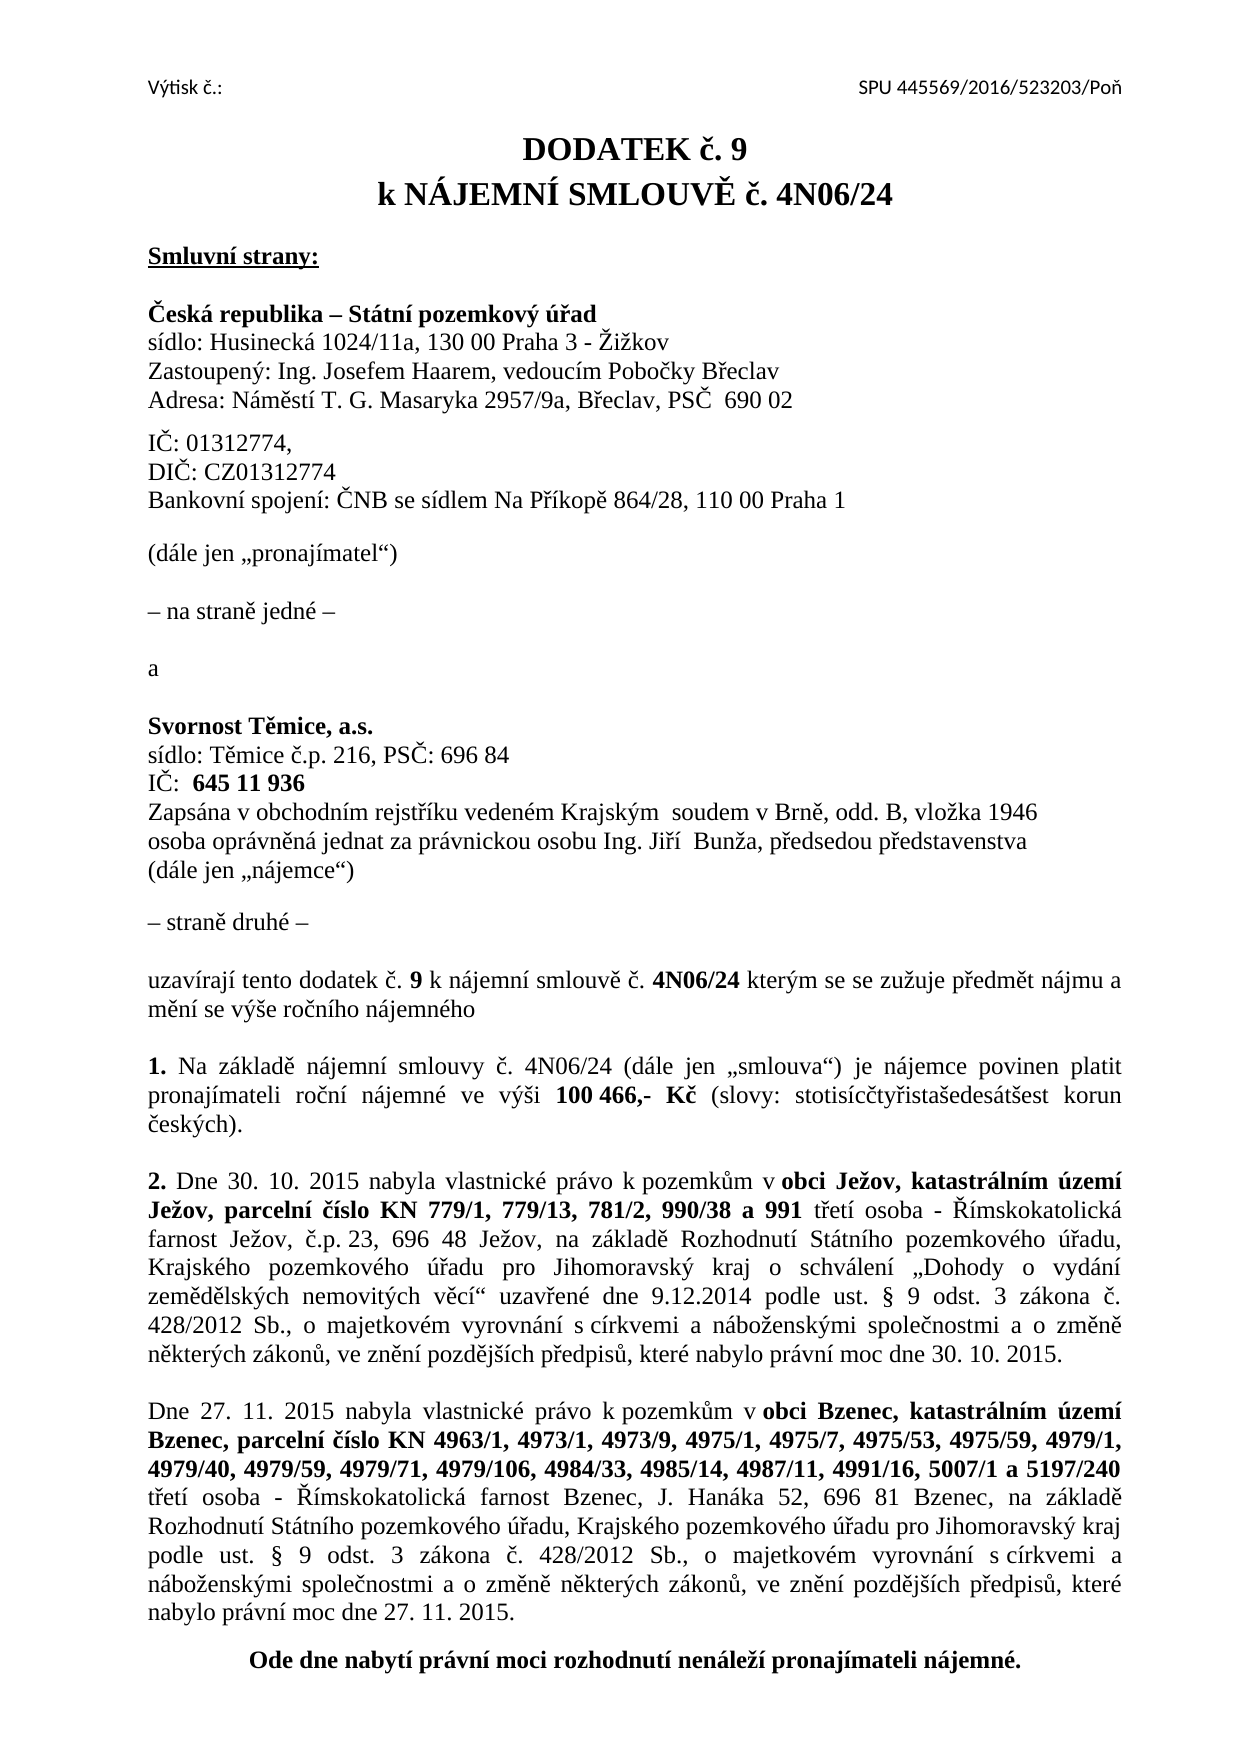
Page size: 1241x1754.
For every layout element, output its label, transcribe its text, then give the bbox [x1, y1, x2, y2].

text Zapsána v obchodním rejstříku vedeném Krajským soudem v Brně, odd. B, vložka 1946 [148, 797, 1122, 826]
text sídlo: Husinecká 1024/11a, 130 00 Praha 3 - Žižkov [148, 327, 1122, 356]
text Dne 27. 11. 2015 nabyla vlastnické právo k pozemkům v obci Bzenec, katastrálním území Bzenec, parcelní číslo KN 4963/1, 4973/1, 4973/9, 4975/1, 4975/7, 4975/53, 4975/59, 4979/1, 4979/40, 4979/59, 4979/71, 4979/106, 4984/33, 4985/14, 4987/11, 4991/16, 5007/1 a 5197/240 třetí osoba - Římskokatolická farnost Bzenec, J. Hanáka 52, 696 81 Bzenec, na základě Rozhodnutí Státního pozemkového úřadu, Krajského pozemkového úřadu pro Jihomoravský kraj podle ust. § 9 odst. 3 zákona č. 428/2012 Sb., o majetkovém vyrovnání s církvemi a náboženskými společnostmi a o změně některých zákonů, ve znění pozdějších předpisů, které nabylo právní moc dne 27. 11. 2015. [148, 1396, 1122, 1626]
text Bankovní spojení: ČNB se sídlem Na Příkopě 864/28, 110 00 Praha 1 [148, 486, 1196, 514]
text 1. Na základě nájemní smlouvy č. 4N06/24 (dále jen „smlouva“) je nájemce povinen platit pronajímateli roční nájemné ve výši 100 466,- Kč (slovy: stotisícčtyřistašedesátšest korun českých). [148, 1051, 1122, 1137]
text Česká republika – Státní pozemkový úřad [148, 299, 1122, 327]
text osoba oprávněná jednat za právnickou osobu Ing. Jiří Bunža, předsedou představenstva [148, 826, 1122, 855]
text sídlo: Těmice č.p. 216, PSČ: 696 84 [148, 740, 1122, 768]
text (dále jen „pronajímatel“) [148, 538, 1122, 567]
subtitle IČ: 645 11 936 [148, 768, 1122, 797]
text – na straně jedné – [148, 596, 1122, 625]
text – straně druhé – [148, 907, 1122, 936]
text (dále jen „nájemce“) [148, 855, 1122, 883]
text Ode dne nabytí právní moci rozhodnutí nenáleží pronajímateli nájemné. [148, 1645, 1122, 1674]
text uzavírají tento dodatek č. 9 k nájemní smlouvě č. 4N06/24 kterým se se zužuje předmět nájmu a mění se výše ročního nájemného [148, 965, 1122, 1022]
text Zastoupený: Ing. Josefem Haarem, vedoucím Pobočky Břeclav [148, 356, 1196, 385]
text DIČ: CZ01312774 [148, 457, 1122, 486]
text Adresa: Náměstí T. G. Masaryka 2957/9a, Břeclav, PSČ 690 02 [148, 385, 1122, 414]
text a [148, 625, 1122, 682]
text Smluvní strany: [148, 241, 1122, 270]
text IČ: 01312774, [148, 428, 1122, 457]
text Svornost Těmice, a.s. [148, 711, 1122, 740]
text DODATEK č. 9 [148, 129, 1122, 168]
text k Nájemní smlouvě č. 4N06/24 [148, 174, 1122, 212]
text 2. Dne 30. 10. 2015 nabyla vlastnické právo k pozemkům v obci Ježov, katastrálním území Ježov, parcelní číslo KN 779/1, 779/13, 781/2, 990/38 a 991 třetí osoba - Římskokatolická farnost Ježov, č.p. 23, 696 48 Ježov, na základě Rozhodnutí Státního pozemkového úřadu, Krajského pozemkového úřadu pro Jihomoravský kraj o schválení „Dohody o vydání zemědělských nemovitých věcí“ uzavřené dne 9.12.2014 podle ust. § 9 odst. 3 zákona č. 428/2012 Sb., o majetkovém vyrovnání s církvemi a náboženskými společnostmi a o změně některých zákonů, ve znění pozdějších předpisů, které nabylo právní moc dne 30. 10. 2015. [148, 1166, 1122, 1367]
